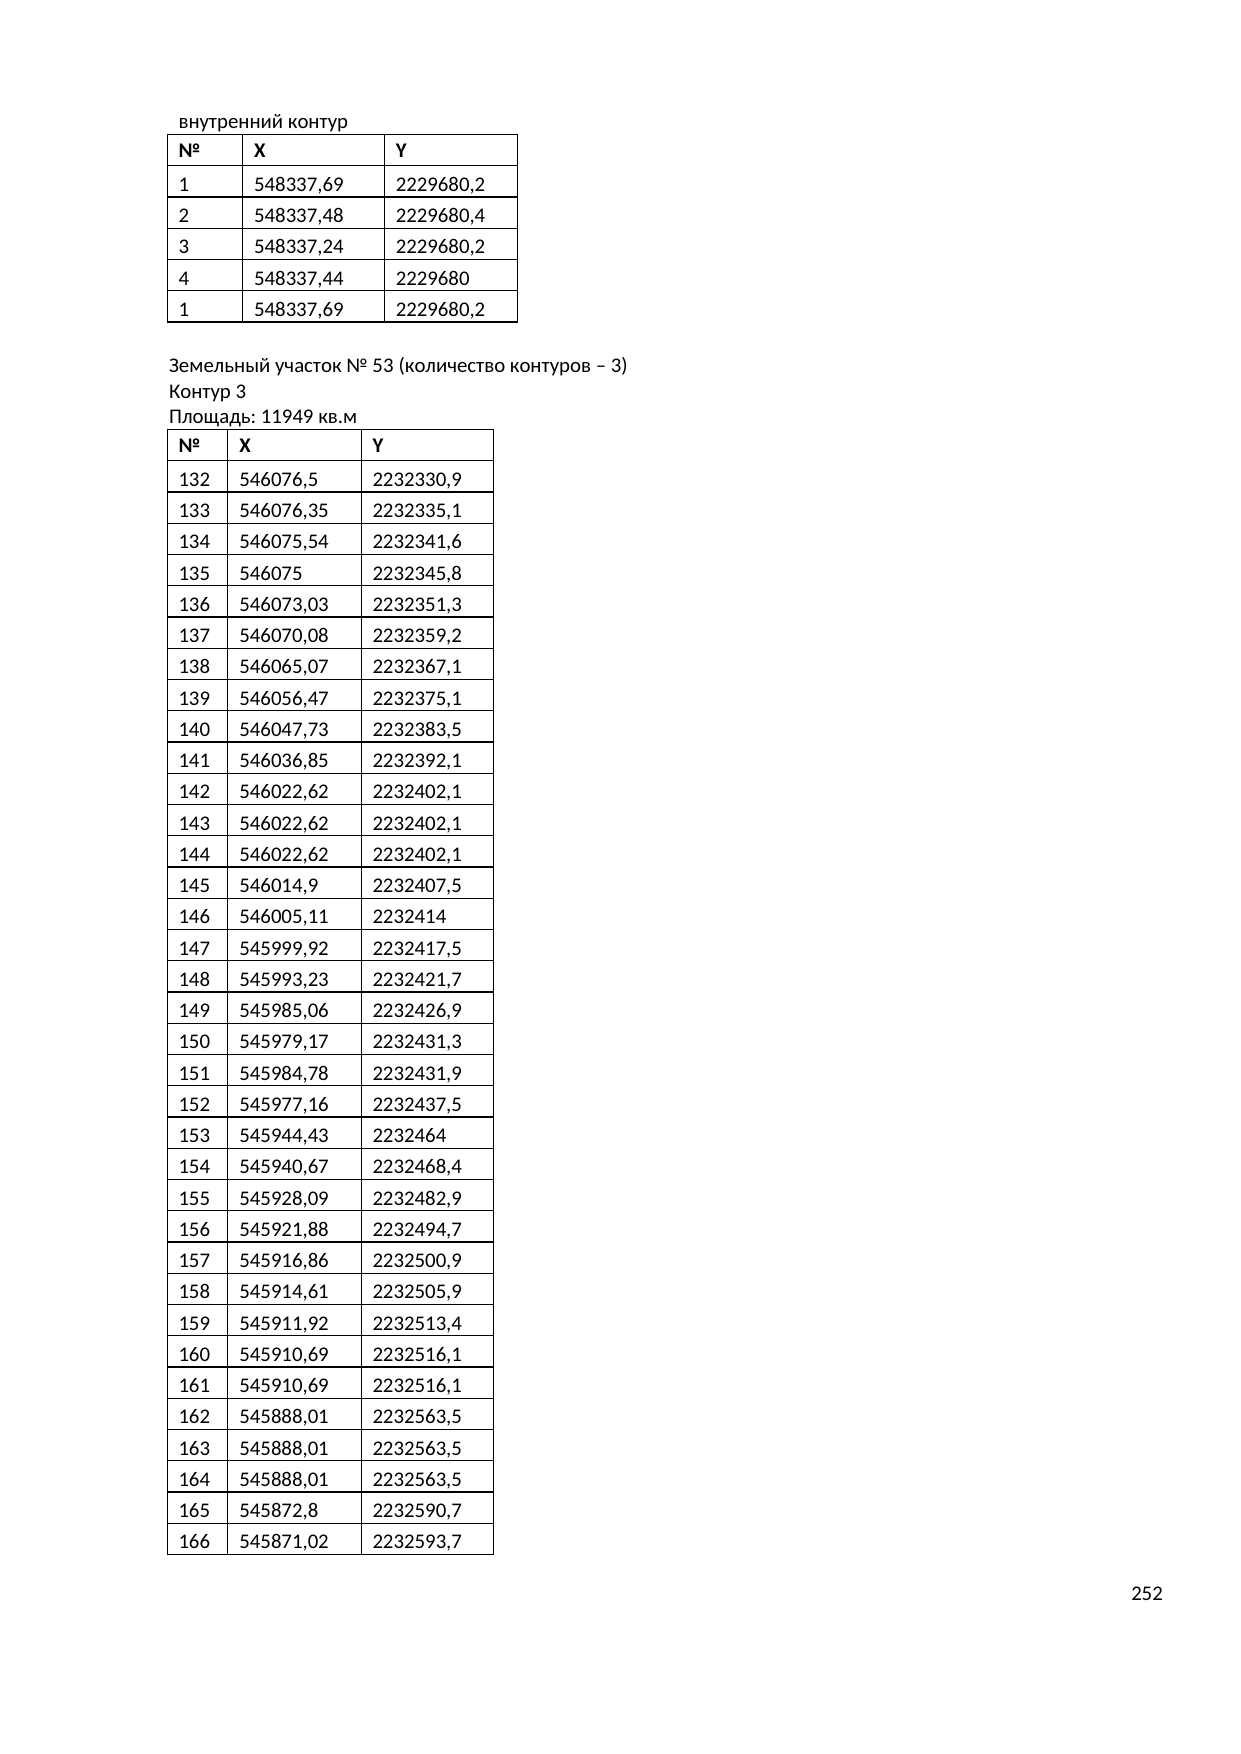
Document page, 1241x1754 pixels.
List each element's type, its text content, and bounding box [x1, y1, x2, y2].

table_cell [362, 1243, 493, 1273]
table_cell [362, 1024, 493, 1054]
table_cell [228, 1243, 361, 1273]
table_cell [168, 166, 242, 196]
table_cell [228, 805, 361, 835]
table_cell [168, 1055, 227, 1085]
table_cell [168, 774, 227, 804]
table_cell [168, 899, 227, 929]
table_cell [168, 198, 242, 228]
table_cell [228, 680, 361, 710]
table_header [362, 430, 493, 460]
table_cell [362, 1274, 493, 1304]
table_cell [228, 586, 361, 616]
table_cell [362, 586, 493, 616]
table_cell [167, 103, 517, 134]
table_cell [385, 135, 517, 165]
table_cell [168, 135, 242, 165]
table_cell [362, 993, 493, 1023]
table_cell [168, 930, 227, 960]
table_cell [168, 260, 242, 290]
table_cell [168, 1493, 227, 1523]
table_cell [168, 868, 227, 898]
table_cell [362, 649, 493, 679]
text Площадь: 11949 кв.м [169, 403, 1162, 429]
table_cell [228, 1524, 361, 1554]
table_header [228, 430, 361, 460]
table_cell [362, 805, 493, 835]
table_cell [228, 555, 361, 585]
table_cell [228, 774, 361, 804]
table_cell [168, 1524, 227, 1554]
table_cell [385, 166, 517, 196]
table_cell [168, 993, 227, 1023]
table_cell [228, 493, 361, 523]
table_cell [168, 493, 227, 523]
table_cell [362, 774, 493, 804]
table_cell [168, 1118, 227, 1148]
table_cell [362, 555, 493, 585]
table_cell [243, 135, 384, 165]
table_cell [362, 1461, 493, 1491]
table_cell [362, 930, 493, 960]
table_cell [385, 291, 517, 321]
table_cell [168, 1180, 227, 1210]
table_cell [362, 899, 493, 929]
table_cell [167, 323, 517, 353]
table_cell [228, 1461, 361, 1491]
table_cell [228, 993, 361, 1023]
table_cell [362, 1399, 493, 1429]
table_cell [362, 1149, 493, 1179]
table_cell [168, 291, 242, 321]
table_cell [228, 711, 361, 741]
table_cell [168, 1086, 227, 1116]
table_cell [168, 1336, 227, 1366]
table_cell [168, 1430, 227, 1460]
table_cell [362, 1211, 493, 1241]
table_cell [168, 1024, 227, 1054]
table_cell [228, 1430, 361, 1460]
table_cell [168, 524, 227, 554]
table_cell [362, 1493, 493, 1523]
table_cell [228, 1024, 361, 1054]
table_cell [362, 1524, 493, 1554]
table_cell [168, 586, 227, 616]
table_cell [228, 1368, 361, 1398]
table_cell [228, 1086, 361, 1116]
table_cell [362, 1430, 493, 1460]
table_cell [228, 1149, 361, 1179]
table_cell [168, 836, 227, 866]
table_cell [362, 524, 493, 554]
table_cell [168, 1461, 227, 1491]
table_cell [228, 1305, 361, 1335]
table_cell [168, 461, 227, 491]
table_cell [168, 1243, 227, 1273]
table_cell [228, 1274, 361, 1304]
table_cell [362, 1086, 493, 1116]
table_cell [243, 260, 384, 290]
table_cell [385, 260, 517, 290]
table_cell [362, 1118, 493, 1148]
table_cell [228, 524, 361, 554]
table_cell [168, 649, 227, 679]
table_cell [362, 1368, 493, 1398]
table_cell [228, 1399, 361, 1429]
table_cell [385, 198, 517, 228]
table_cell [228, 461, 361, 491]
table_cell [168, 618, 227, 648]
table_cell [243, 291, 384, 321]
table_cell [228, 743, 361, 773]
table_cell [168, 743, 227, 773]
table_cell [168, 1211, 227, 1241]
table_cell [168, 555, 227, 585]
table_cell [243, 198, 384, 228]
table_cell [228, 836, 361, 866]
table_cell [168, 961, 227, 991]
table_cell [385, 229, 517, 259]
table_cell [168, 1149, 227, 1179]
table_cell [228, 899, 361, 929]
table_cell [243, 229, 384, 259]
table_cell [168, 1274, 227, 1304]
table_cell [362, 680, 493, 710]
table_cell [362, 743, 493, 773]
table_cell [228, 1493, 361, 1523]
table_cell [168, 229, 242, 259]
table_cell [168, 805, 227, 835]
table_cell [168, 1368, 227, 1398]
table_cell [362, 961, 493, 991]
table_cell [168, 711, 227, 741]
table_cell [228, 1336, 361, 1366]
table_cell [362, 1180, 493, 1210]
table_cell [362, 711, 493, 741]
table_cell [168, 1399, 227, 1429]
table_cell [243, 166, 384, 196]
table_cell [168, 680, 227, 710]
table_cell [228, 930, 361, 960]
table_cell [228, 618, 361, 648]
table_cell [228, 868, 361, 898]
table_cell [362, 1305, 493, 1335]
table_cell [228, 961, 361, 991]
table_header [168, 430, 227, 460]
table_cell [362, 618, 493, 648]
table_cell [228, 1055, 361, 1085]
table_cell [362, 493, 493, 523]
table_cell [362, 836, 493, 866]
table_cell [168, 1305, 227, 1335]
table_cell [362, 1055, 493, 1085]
text Контур 3 [169, 378, 1162, 403]
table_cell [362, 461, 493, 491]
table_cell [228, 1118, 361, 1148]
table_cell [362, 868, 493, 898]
text Земельный участок № 53 (количество контуров – 3) [169, 353, 1162, 378]
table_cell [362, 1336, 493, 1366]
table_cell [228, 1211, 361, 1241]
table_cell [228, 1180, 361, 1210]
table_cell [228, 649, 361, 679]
